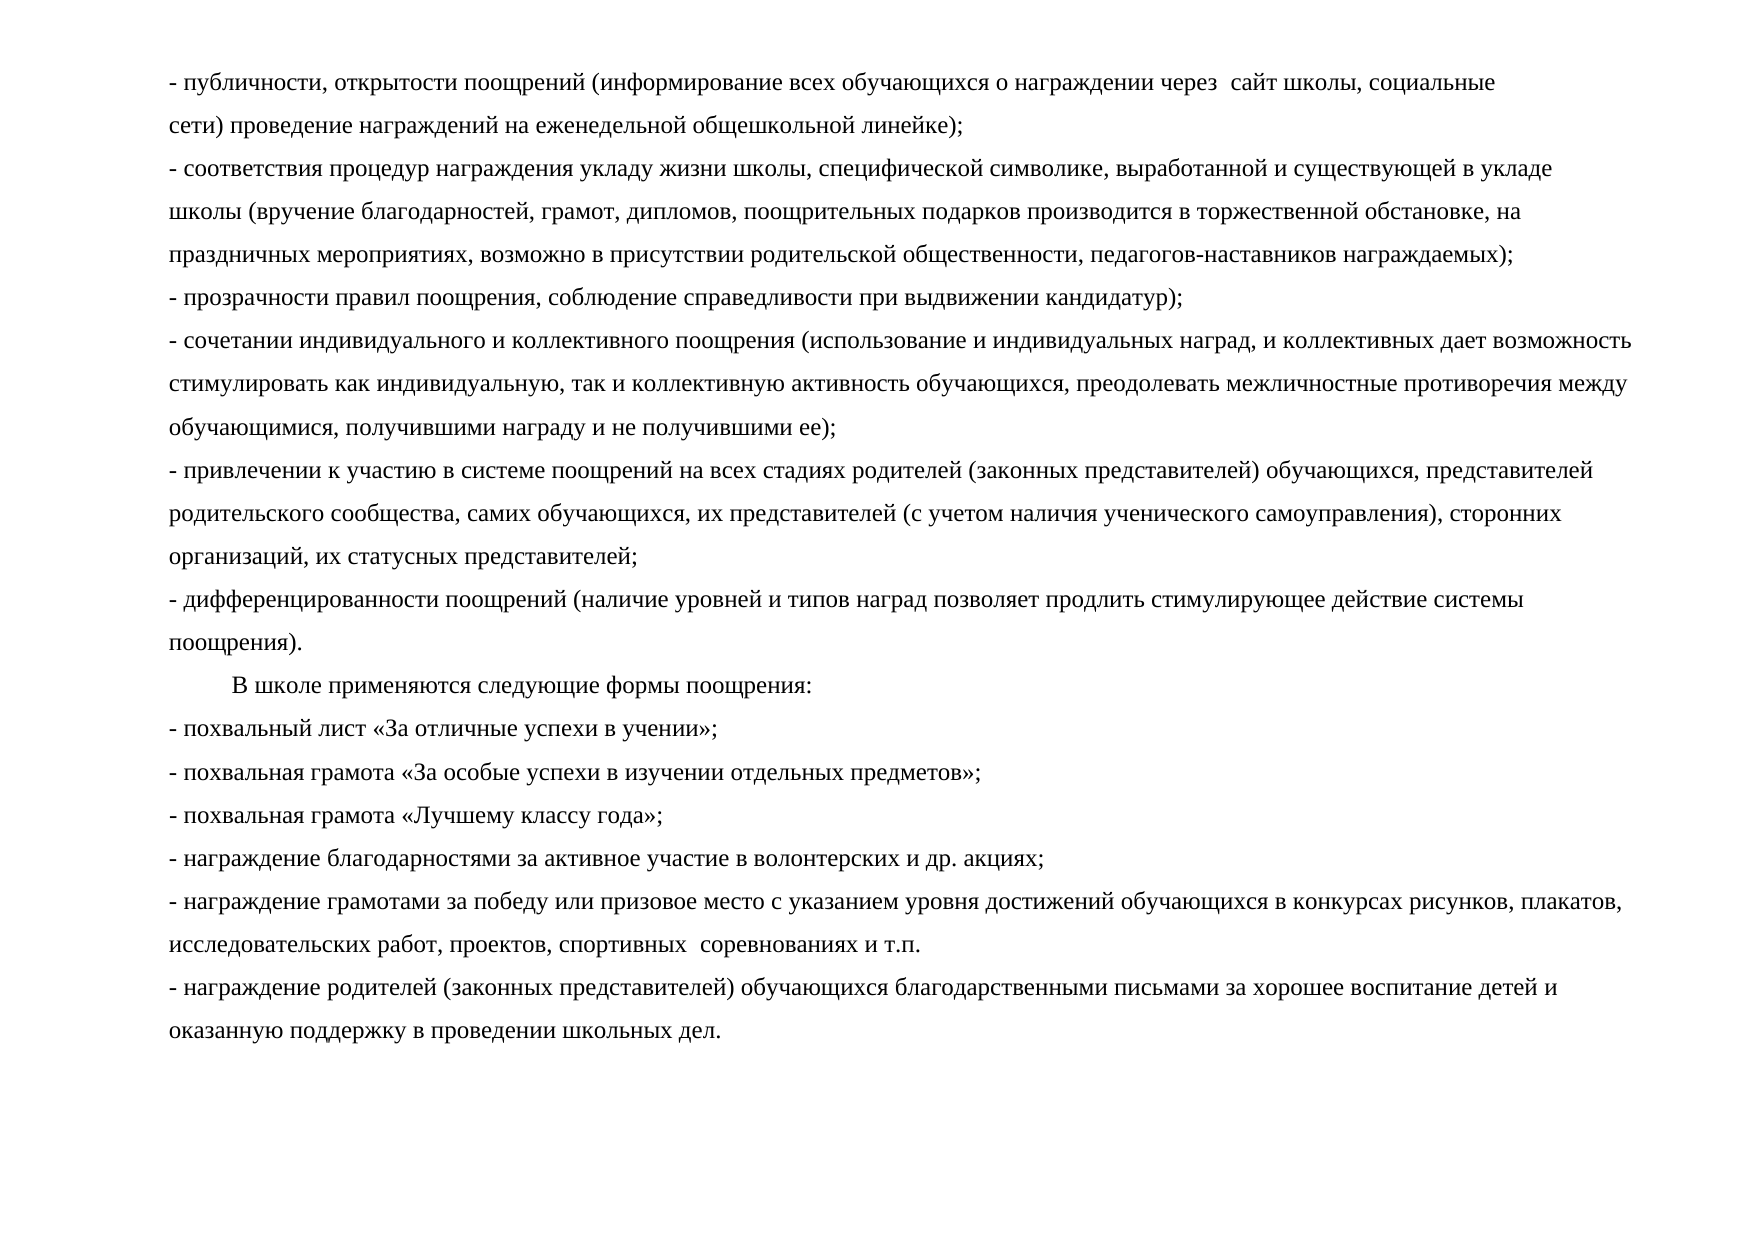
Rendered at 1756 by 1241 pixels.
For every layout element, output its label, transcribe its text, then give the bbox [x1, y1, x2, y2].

text - похвальная грамота «За особые успехи в изучении отдельных предметов»; [169, 757, 1688, 785]
text - публичности, открытости поощрений (информирование всех обучающихся о награждении через сайт школы, социальные сети) проведение награждений на еженедельной общешкольной линейке); [169, 67, 1662, 138]
text - дифференцированности поощрений (наличие уровней и типов наград позволяет продлить стимулирующее действие системы поощрения). [169, 584, 1646, 656]
text - похвальный лист «За отличные успехи в учении»; [169, 713, 1688, 742]
text В школе применяются следующие формы поощрения: [166, 670, 1688, 699]
text - награждение благодарностями за активное участие в волонтерских и др. акциях; [169, 843, 1688, 872]
text - привлечении к участию в системе поощрений на всех стадиях родителей (законных представителей) обучающихся, представителей родительского сообщества, самих обучающихся, их представителей (с учетом наличия ученического самоуправления), сторонних организаций, их статусных представителей; [169, 455, 1646, 570]
text - соответствия процедур награждения укладу жизни школы, специфической символике, выработанной и существующей в укладе школы (вручение благодарностей, грамот, дипломов, поощрительных подарков производится в торжественной обстановке, на праздничных мероприятиях, возможно в присутствии родительской общественности, педагогов-наставников награждаемых); [169, 153, 1614, 268]
text - прозрачности правил поощрения, соблюдение справедливости при выдвижении кандидатур); [169, 282, 1541, 311]
text - похвальная грамота «Лучшему классу года»; [166, 800, 1688, 828]
text - сочетании индивидуального и коллективного поощрения (использование и индивидуальных наград, и коллективных дает возможность стимулировать как индивидуальную, так и коллективную активность обучающихся, преодолевать межличностные противоречия между обучающимися, получившими награду и не получившими ее); [169, 325, 1658, 440]
text - награждение грамотами за победу или призовое место с указанием уровня достижений обучающихся в конкурсах рисунков, плакатов, исследовательских работ, проектов, спортивных соревнованиях и т.п. [169, 886, 1628, 958]
text - награждение родителей (законных представителей) обучающихся благодарственными письмами за хорошее воспитание детей и оказанную поддержку в проведении школьных дел. [169, 972, 1614, 1044]
